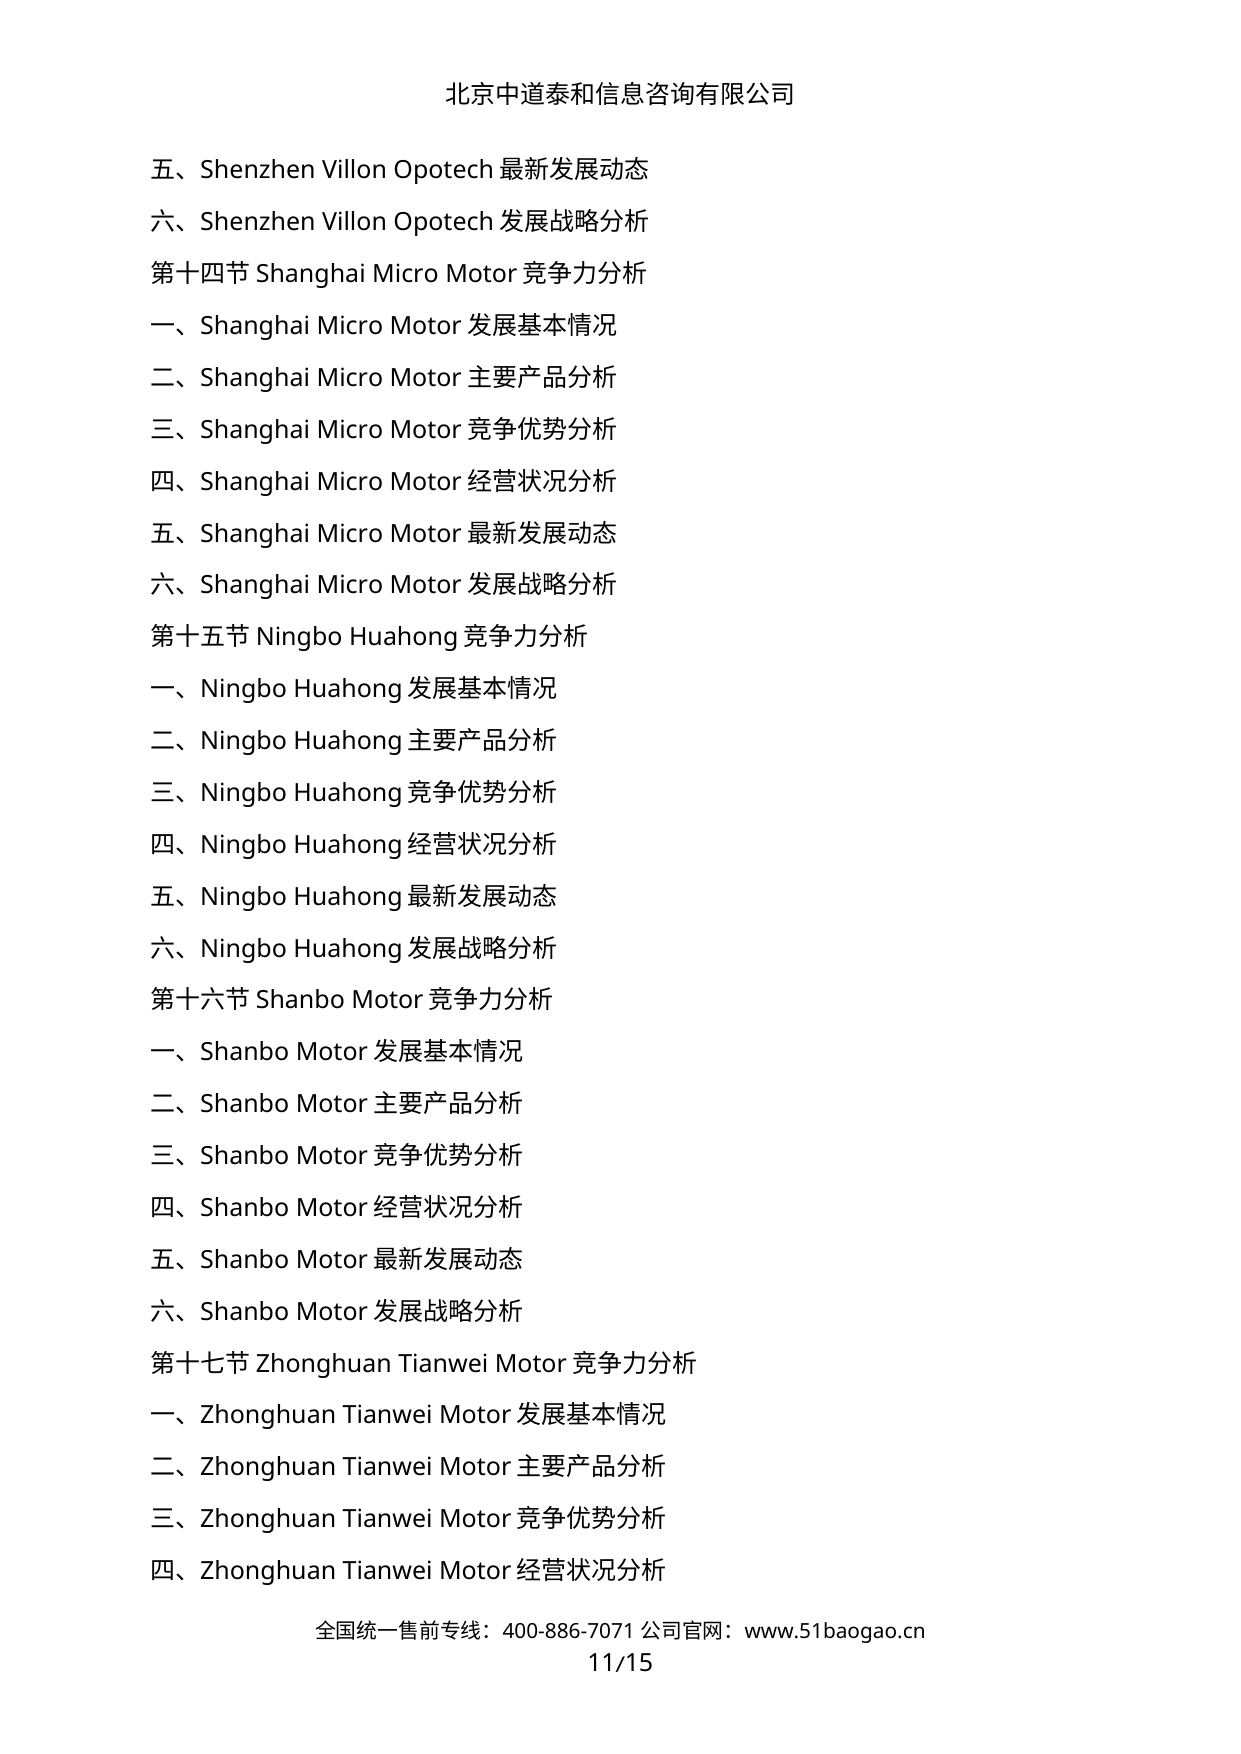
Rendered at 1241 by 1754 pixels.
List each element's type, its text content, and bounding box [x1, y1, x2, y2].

text 第十四节 Shanghai Micro Motor竞争力分析 [150, 254, 1090, 290]
text 三、Ningbo Huahong竞争优势分析 [150, 772, 1090, 809]
text 第十七节 Zhonghuan Tianwei Motor竞争力分析 [150, 1343, 1090, 1379]
text 二、Shanghai Micro Motor主要产品分析 [150, 357, 1090, 394]
text 一、Zhonghuan Tianwei Motor发展基本情况 [150, 1395, 1090, 1431]
text 四、Shanghai Micro Motor经营状况分析 [150, 461, 1090, 497]
text 二、Ningbo Huahong主要产品分析 [150, 721, 1090, 757]
text 五、Shenzhen Villon Opotech最新发展动态 [150, 150, 1090, 186]
text 三、Zhonghuan Tianwei Motor竞争优势分析 [150, 1499, 1090, 1535]
text 五、Shanbo Motor最新发展动态 [150, 1239, 1090, 1276]
text 二、Shanbo Motor主要产品分析 [150, 1084, 1090, 1120]
text 六、Shanbo Motor发展战略分析 [150, 1291, 1090, 1327]
text 一、Ningbo Huahong发展基本情况 [150, 669, 1090, 705]
text 六、Shanghai Micro Motor发展战略分析 [150, 565, 1090, 601]
text 第十六节 Shanbo Motor竞争力分析 [150, 980, 1090, 1016]
text 二、Zhonghuan Tianwei Motor主要产品分析 [150, 1447, 1090, 1483]
text 六、Shenzhen Villon Opotech发展战略分析 [150, 202, 1090, 238]
text 三、Shanbo Motor竞争优势分析 [150, 1136, 1090, 1172]
text 四、Zhonghuan Tianwei Motor经营状况分析 [150, 1551, 1090, 1587]
text 第十五节 Ningbo Huahong竞争力分析 [150, 617, 1090, 653]
text 六、Ningbo Huahong发展战略分析 [150, 928, 1090, 964]
text 一、Shanbo Motor发展基本情况 [150, 1032, 1090, 1068]
text 一、Shanghai Micro Motor发展基本情况 [150, 306, 1090, 342]
text 四、Shanbo Motor经营状况分析 [150, 1187, 1090, 1224]
text 三、Shanghai Micro Motor竞争优势分析 [150, 409, 1090, 446]
text 五、Ningbo Huahong最新发展动态 [150, 876, 1090, 912]
text 五、Shanghai Micro Motor最新发展动态 [150, 513, 1090, 549]
text 四、Ningbo Huahong经营状况分析 [150, 824, 1090, 861]
